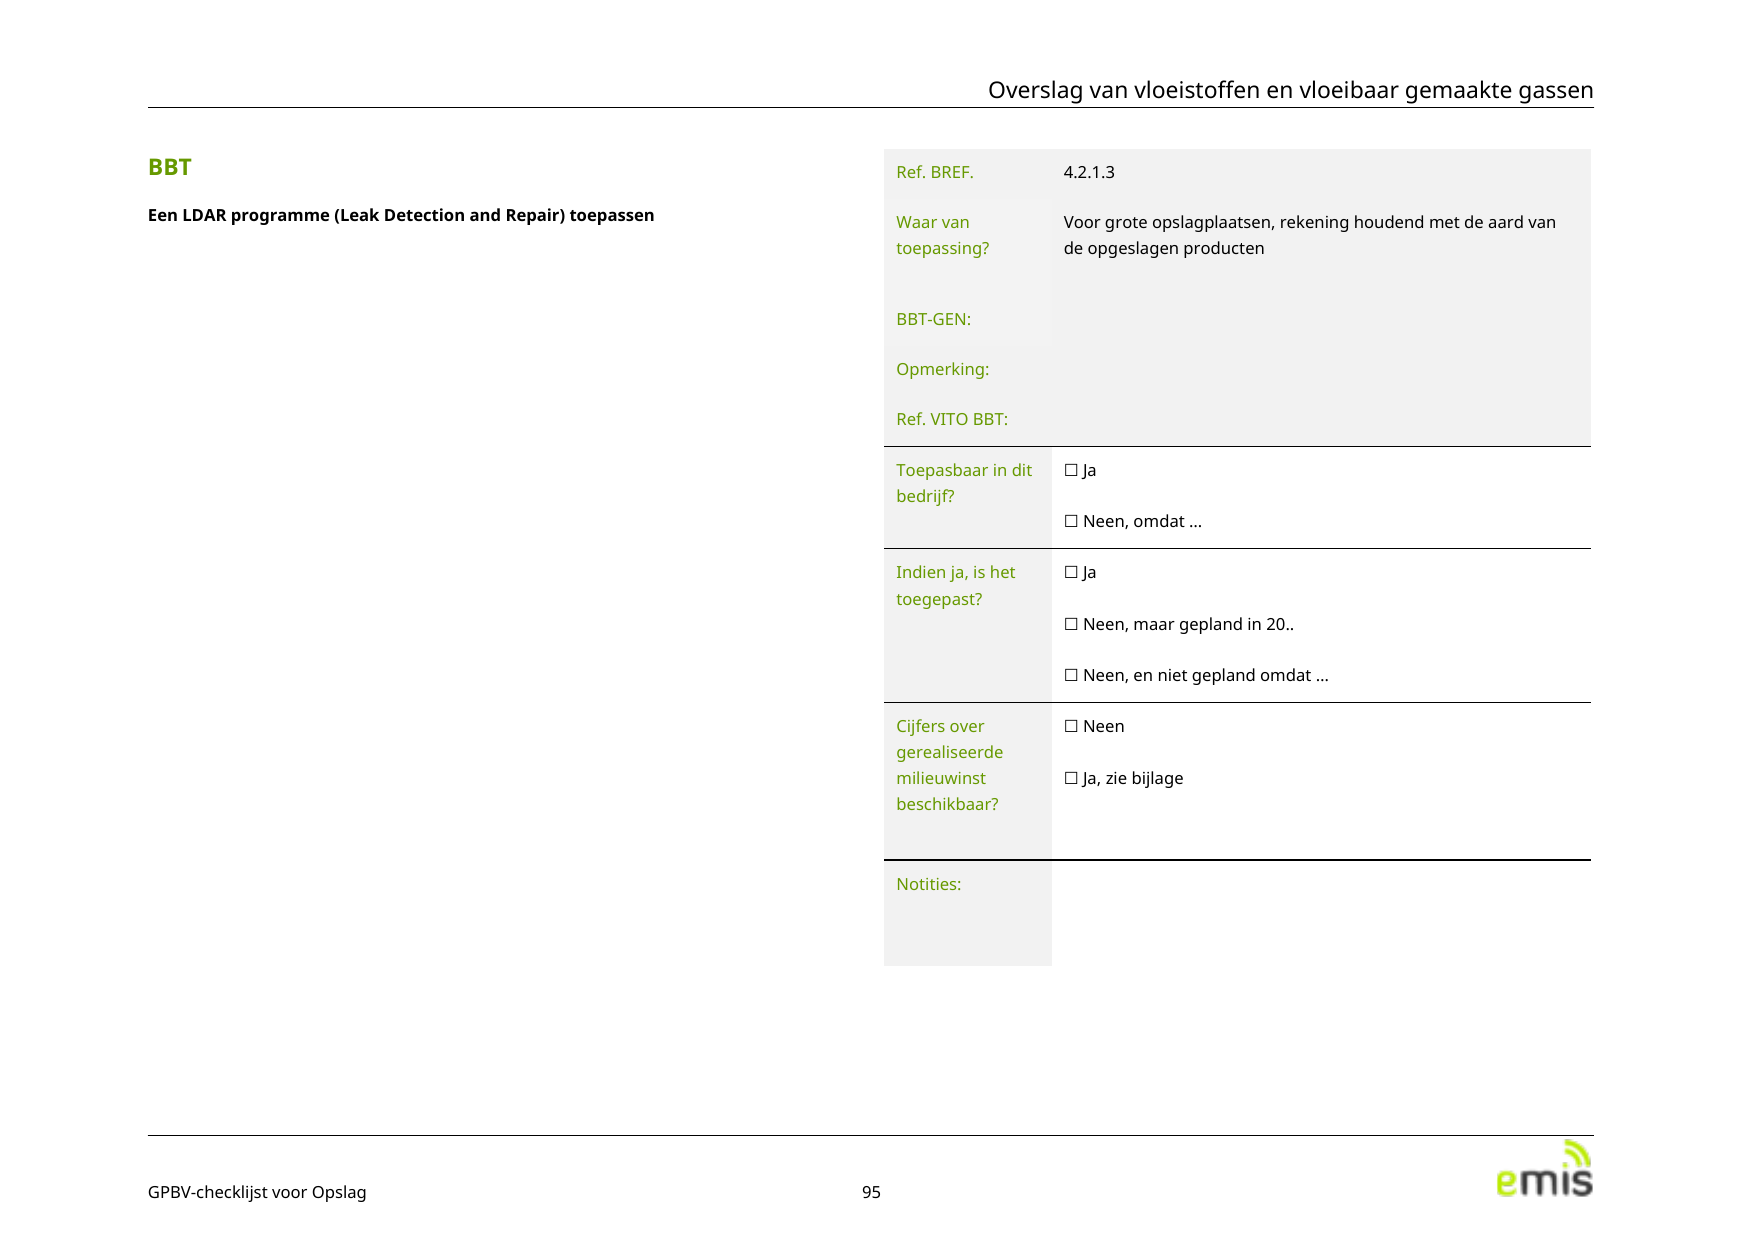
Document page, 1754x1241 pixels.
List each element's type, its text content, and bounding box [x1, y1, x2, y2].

table_header BBT Een LDAR programme (Leak Detection and Repair) toepassen [133, 134, 869, 980]
text Overslag van vloeistoffen en vloeibaar gemaakte gassen [148, 74, 1594, 107]
picture [1496, 1138, 1595, 1199]
table_header [870, 134, 1606, 980]
